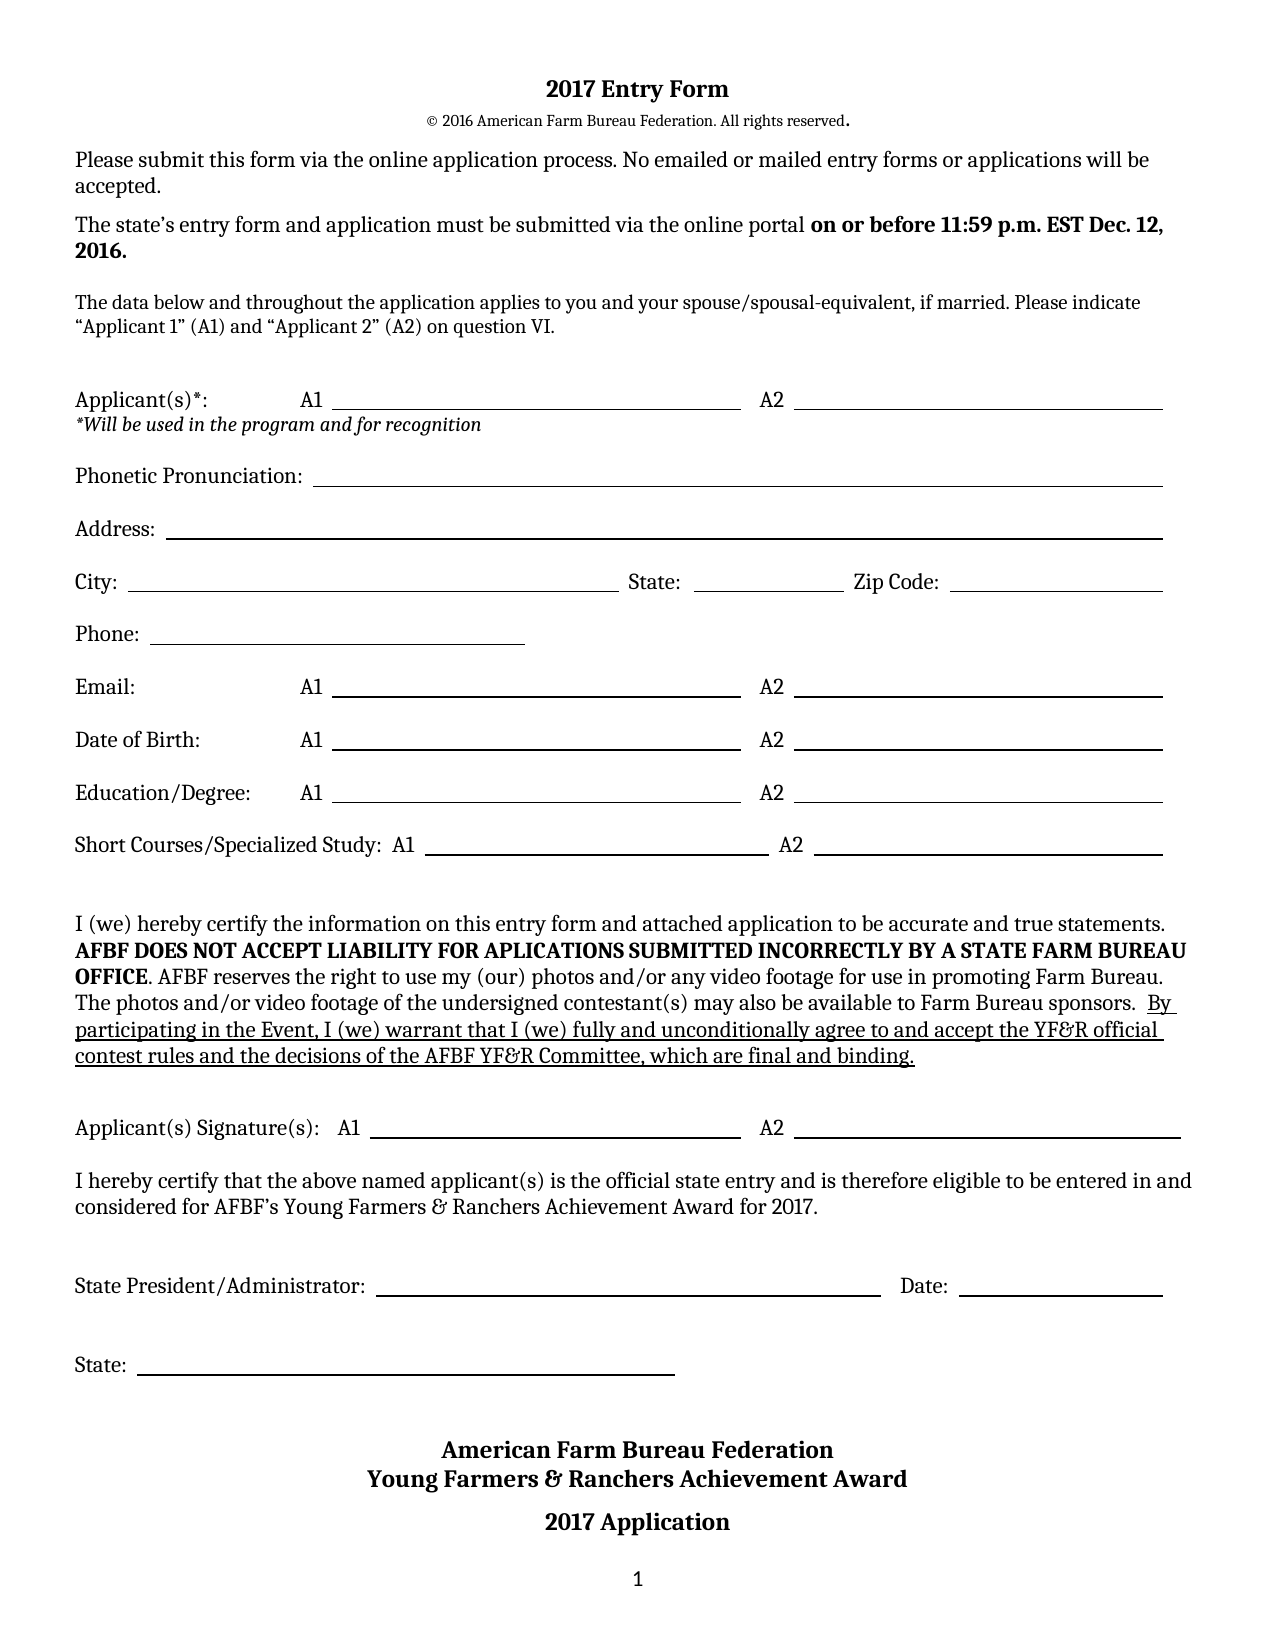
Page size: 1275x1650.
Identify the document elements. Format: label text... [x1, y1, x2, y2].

text I (we) hereby certify the information on this entry form and attached application to be accurate and true statements. AFBF DOES NOT ACCEPT LIABILITY FOR APLICATIONS SUBMITTED INCORRECTLY BY A STATE FARM BUREAU OFFICE. AFBF reserves the right to use my (our) photos and/or any video footage for use in promoting Farm Bureau. The photos and/or video footage of the undersigned contestant(s) may also be available to Farm Bureau sponsors. By participating in the Event, I (we) warrant that I (we) fully and unconditionally agree to and accept the YF&R official contest rules and the decisions of the AFBF YF&R Committee, which are final and binding. [75, 911, 1200, 1069]
text Short Courses/Specialized Study: A1 A2 [75, 832, 1200, 858]
text Email: A1 A2 [75, 674, 1200, 700]
text City: State: Zip Code: [75, 568, 1200, 595]
text The state’s entry form and application must be submitted via the online portal on or before 11:59 p.m. EST Dec. 12, 2016. [75, 212, 1200, 264]
text Young Farmers & Ranchers Achievement Award [75, 1464, 1200, 1493]
text Education/Degree: A1 A2 [75, 779, 1200, 806]
text State President/Administrator: Date: [75, 1273, 1200, 1299]
text 2017 Entry Form [75, 75, 1200, 104]
text Address: [75, 516, 1200, 542]
text *Will be used in the program and for recognition [75, 413, 1200, 437]
text The data below and throughout the application applies to you and your spouse/spousal-equivalent, if married. Please indicate “Applicant 1” (A1) and “Applicant 2” (A2) on question VI. [75, 291, 1200, 338]
text Please submit this form via the online application process. No emailed or mailed entry forms or applications will be accepted. [75, 147, 1200, 199]
text Phonetic Pronunciation: [75, 463, 1200, 489]
text © 2016 American Farm Bureau Federation. All rights reserved. [75, 104, 1200, 132]
text Applicant(s) Signature(s): A1 A2 [75, 1115, 1200, 1141]
text 2017 Application [75, 1508, 1200, 1536]
text Date of Birth: A1 A2 [75, 727, 1200, 753]
text State: [75, 1352, 1200, 1378]
text Phone: [75, 621, 1200, 648]
text American Farm Bureau Federation [75, 1436, 1200, 1464]
text I hereby certify that the above named applicant(s) is the official state entry and is therefore eligible to be entered in and considered for AFBF’s Young Farmers & Ranchers Achievement Award for 2017. [75, 1167, 1200, 1220]
text Applicant(s)*: A1 A2 [75, 386, 1200, 413]
